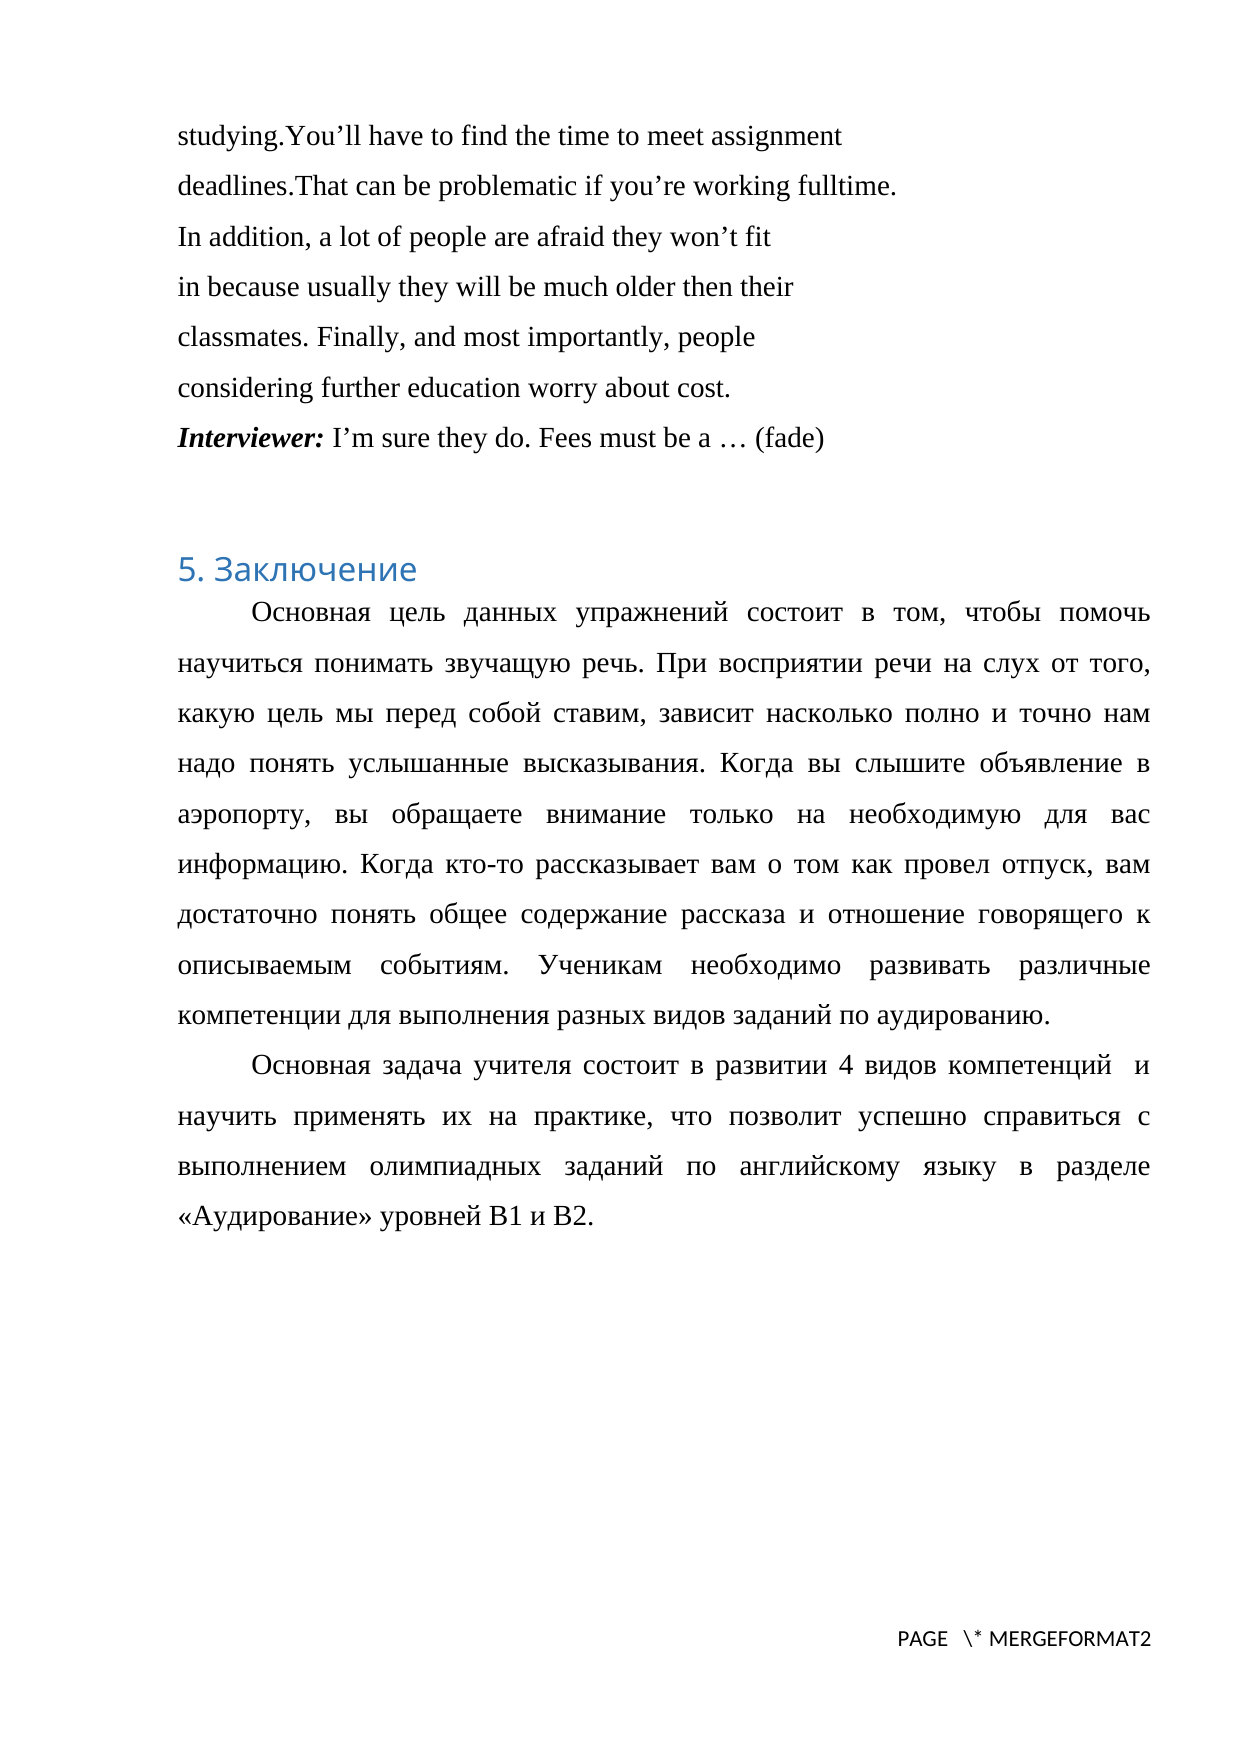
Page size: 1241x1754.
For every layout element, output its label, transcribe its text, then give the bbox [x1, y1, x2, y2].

text Основная задача учителя состоит в развитии 4 видов компетенций и научить применять их на практике, что позволит успешно справиться с выполнением олимпиадных заданий по английскому языку в разделе «Аудирование» уровней В1 и В2. [177, 1047, 1152, 1232]
text considering further education worry about cost. [177, 370, 1152, 403]
text in because usually they will be much older then their [177, 269, 1152, 303]
text deadlines.That can be problematic if you’re working fulltime. [177, 168, 1152, 202]
subtitle 5. Заключение [177, 546, 1152, 591]
text Основная цель данных упражнений состоит в том, чтобы помочь научиться понимать звучащую речь. При восприятии речи на слух от того, какую цель мы перед собой ставим, зависит насколько полно и точно нам надо понять услышанные высказывания. Когда вы слышите объявление в аэропорту, вы обращаете внимание только на необходимую для вас информацию. Когда кто-то рассказывает вам о том как провел отпуск, вам достаточно понять общее содержание рассказа и отношение говорящего к описываемым событиям. Ученикам необходимо развивать различные компетенции для выполнения разных видов заданий по аудированию. [177, 594, 1152, 1031]
text classmates. Finally, and most importantly, people [177, 319, 1152, 353]
text studying.You’ll have to find the time to meet assignment [177, 118, 1152, 152]
text Interviewer: I’m sure they do. Fees must be a … (fade) [177, 420, 1152, 453]
text In addition, a lot of people are afraid they won’t fit [177, 219, 1152, 252]
